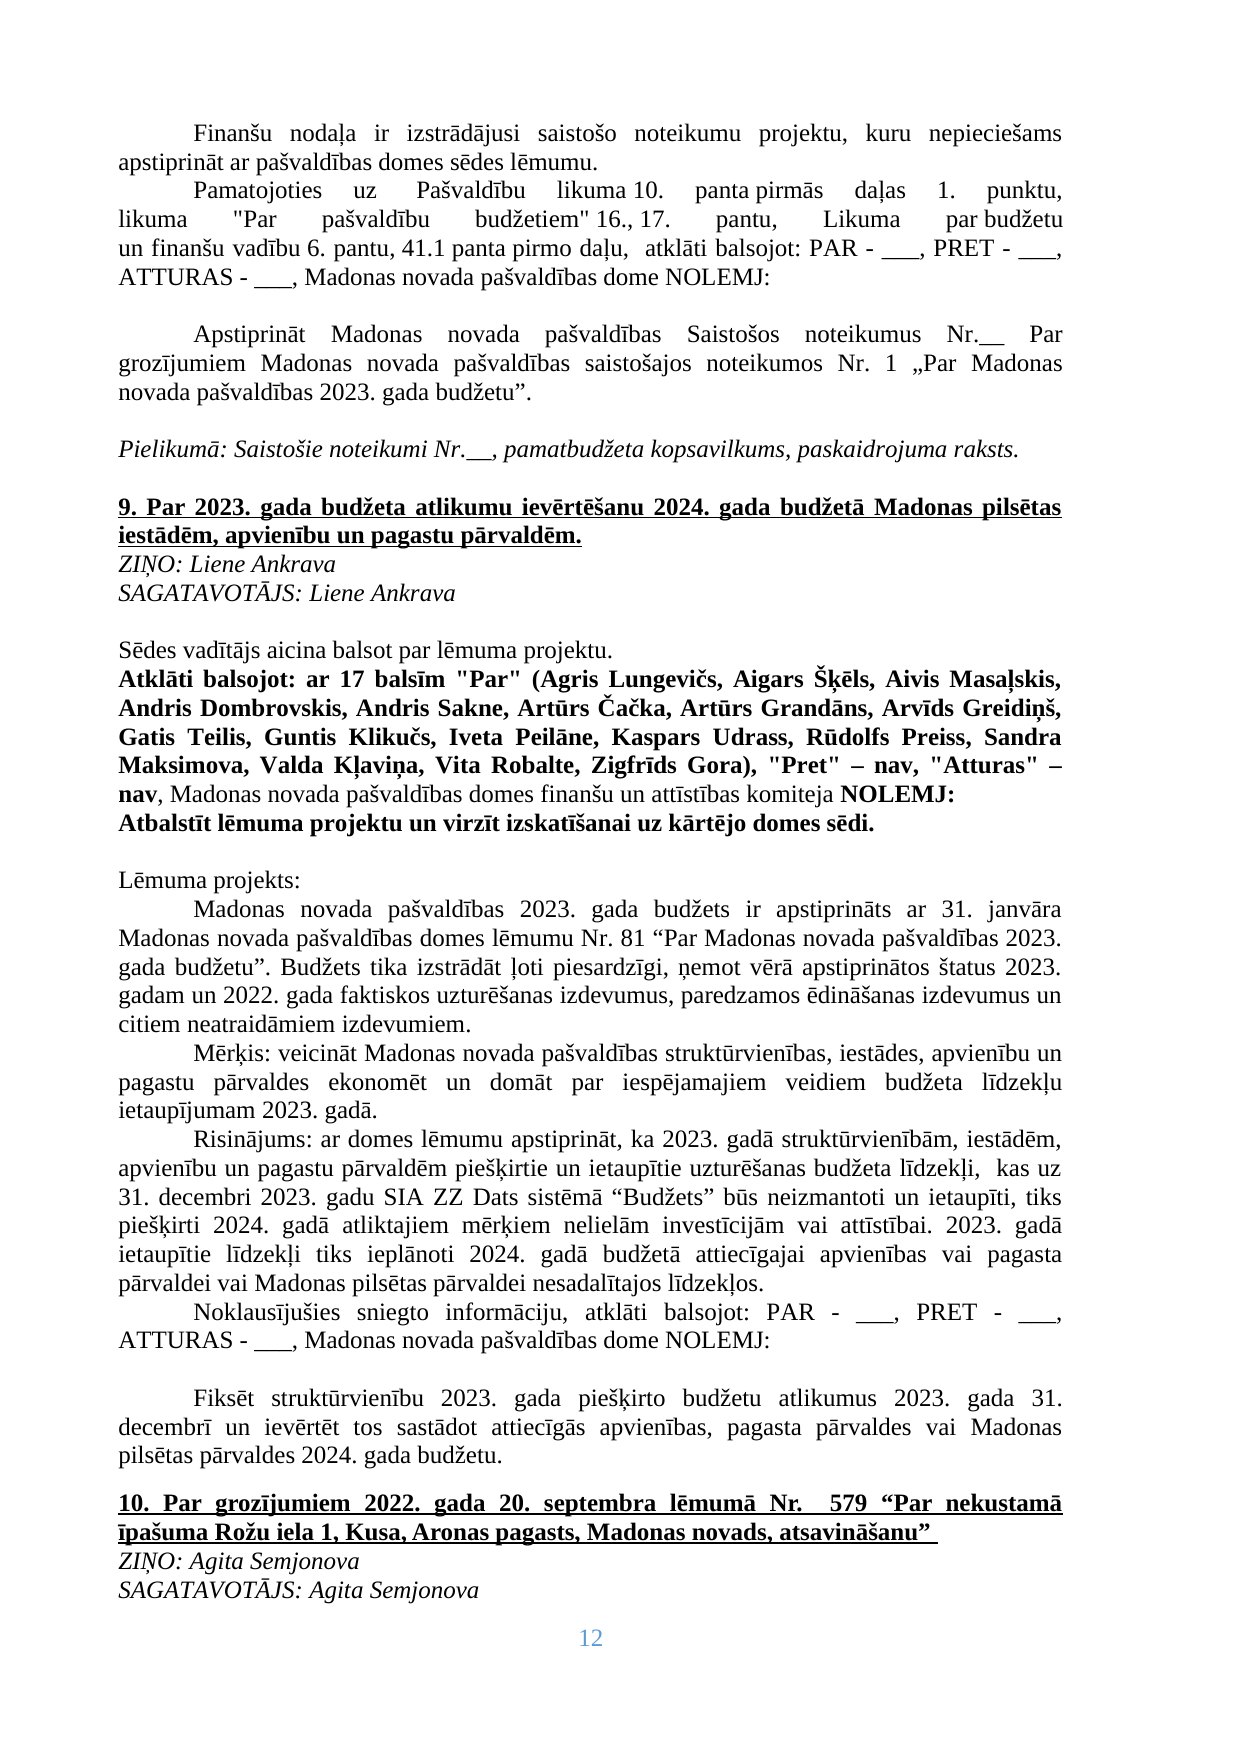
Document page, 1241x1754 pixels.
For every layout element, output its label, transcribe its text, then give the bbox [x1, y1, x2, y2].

text SAGATAVOTĀJS: Agita Semjonova [118, 1575, 1063, 1603]
text Noklausījušies sniegto informāciju, atklāti balsojot: PAR - ___, PRET - ___, ATTURAS - ___, Madonas novada pašvaldības dome NOLEMJ: [118, 1297, 1063, 1354]
text Mērķis: veicināt Madonas novada pašvaldības struktūrvienības, iestādes, apvienību un pagastu pārvaldes ekonomēt un domāt par iespējamajiem veidiem budžeta līdzekļu ietaupījumam 2023. gadā. [118, 1038, 1063, 1124]
text Atbalstīt lēmuma projektu un virzīt izskatīšanai uz kārtējo domes sēdi. [118, 808, 1063, 837]
text Sēdes vadītājs aicina balsot par lēmuma projektu. [118, 636, 1063, 664]
text Madonas novada pašvaldības 2023. gada budžets ir apstiprināts ar 31. janvāra Madonas novada pašvaldības domes lēmumu Nr. 81 “Par Madonas novada pašvaldības 2023. gada budžetu”. Budžets tika izstrādāt ļoti piesardzīgi, ņemot vērā apstiprinātos štatus 2023. gadam un 2022. gada faktiskos uzturēšanas izdevumus, paredzamos ēdināšanas izdevumus un citiem neatraidāmiem izdevumiem. [118, 894, 1063, 1038]
text Risinājums: ar domes lēmumu apstiprināt, ka 2023. gadā struktūrvienībām, iestādēm, apvienību un pagastu pārvaldēm piešķirtie un ietaupītie uzturēšanas budžeta līdzekļi, kas uz 31. decembri 2023. gadu SIA ZZ Dats sistēmā “Budžets” būs neizmantoti un ietaupīti, tiks piešķirti 2024. gadā atliktajiem mērķiem nelielām investīcijām vai attīstībai. 2023. gadā ietaupītie līdzekļi tiks ieplānoti 2024. gadā budžetā attiecīgajai apvienības vai pagasta pārvaldei vai Madonas pilsētas pārvaldei nesadalītajos līdzekļos. [118, 1124, 1063, 1297]
text 10. Par grozījumiem 2022. gada 20. septembra lēmumā Nr. 579 “Par nekustamā īpašuma Rožu iela 1, Kusa, Aronas pagasts, Madonas novads, atsavināšanu” [118, 1515, 1063, 1546]
text ZIŅO: Agita Semjonova [118, 1546, 1063, 1575]
text Fiksēt struktūrvienību 2023. gada piešķirto budžetu atlikumus 2023. gada 31. decembrī un ievērtēt tos sastādot attiecīgās apvienības, pagasta pārvaldes vai Madonas pilsētas pārvaldes 2024. gada budžetu. [118, 1383, 1063, 1469]
text 10. Par grozījumiem 2022. gada 20. septembra lēmumā Nr. 579 “Par nekustamā īpašuma Rožu iela 1, Kusa, Aronas pagasts, Madonas novads, atsavināšanu” [118, 1488, 1063, 1513]
text Pamatojoties uz Pašvaldību likuma 10. panta pirmās daļas 1. punktu, likuma "Par pašvaldību budžetiem" 16., 17. pantu, Likuma par budžetu un finanšu vadību 6. pantu, 41.1 panta pirmo daļu, atklāti balsojot: PAR - ___, PRET - ___, ATTURAS - ___, Madonas novada pašvaldības dome NOLEMJ: [118, 176, 1063, 291]
text ZIŅO: Liene Ankrava [118, 549, 1063, 578]
text Atklāti balsojot: ar 17 balsīm "Par" (Agris Lungevičs, Aigars Šķēls, Aivis Masaļskis, Andris Dombrovskis, Andris Sakne, Artūrs Čačka, Artūrs Grandāns, Arvīds Greidiņš, Gatis Teilis, Guntis Klikučs, Iveta Peilāne, Kaspars Udrass, Rūdolfs Preiss, Sandra Maksimova, Valda Kļaviņa, Vita Robalte, Zigfrīds Gora), "Pret" – nav, "Atturas" – nav, Madonas novada pašvaldības domes finanšu un attīstības komiteja NOLEMJ: [118, 664, 1063, 808]
text SAGATAVOTĀJS: Liene Ankrava [118, 578, 1063, 607]
text 9. Par 2023. gada budžeta atlikumu ievērtēšanu 2024. gada budžetā Madonas pilsētas iestādēm, apvienību un pagastu pārvaldēm. [118, 492, 1063, 549]
text Finanšu nodaļa ir izstrādājusi saistošo noteikumu projektu, kuru nepieciešams apstiprināt ar pašvaldības domes sēdes lēmumu. [118, 118, 1063, 176]
text Apstiprināt Madonas novada pašvaldības Saistošos noteikumus Nr.__ Par grozījumiem Madonas novada pašvaldības saistošajos noteikumos Nr. 1 „Par Madonas novada pašvaldības 2023. gada budžetu”. [118, 319, 1063, 406]
text Pielikumā: Saistošie noteikumi Nr.__, pamatbudžeta kopsavilkums, paskaidrojuma raksts. [118, 434, 1063, 463]
text Lēmuma projekts: [118, 866, 1063, 894]
